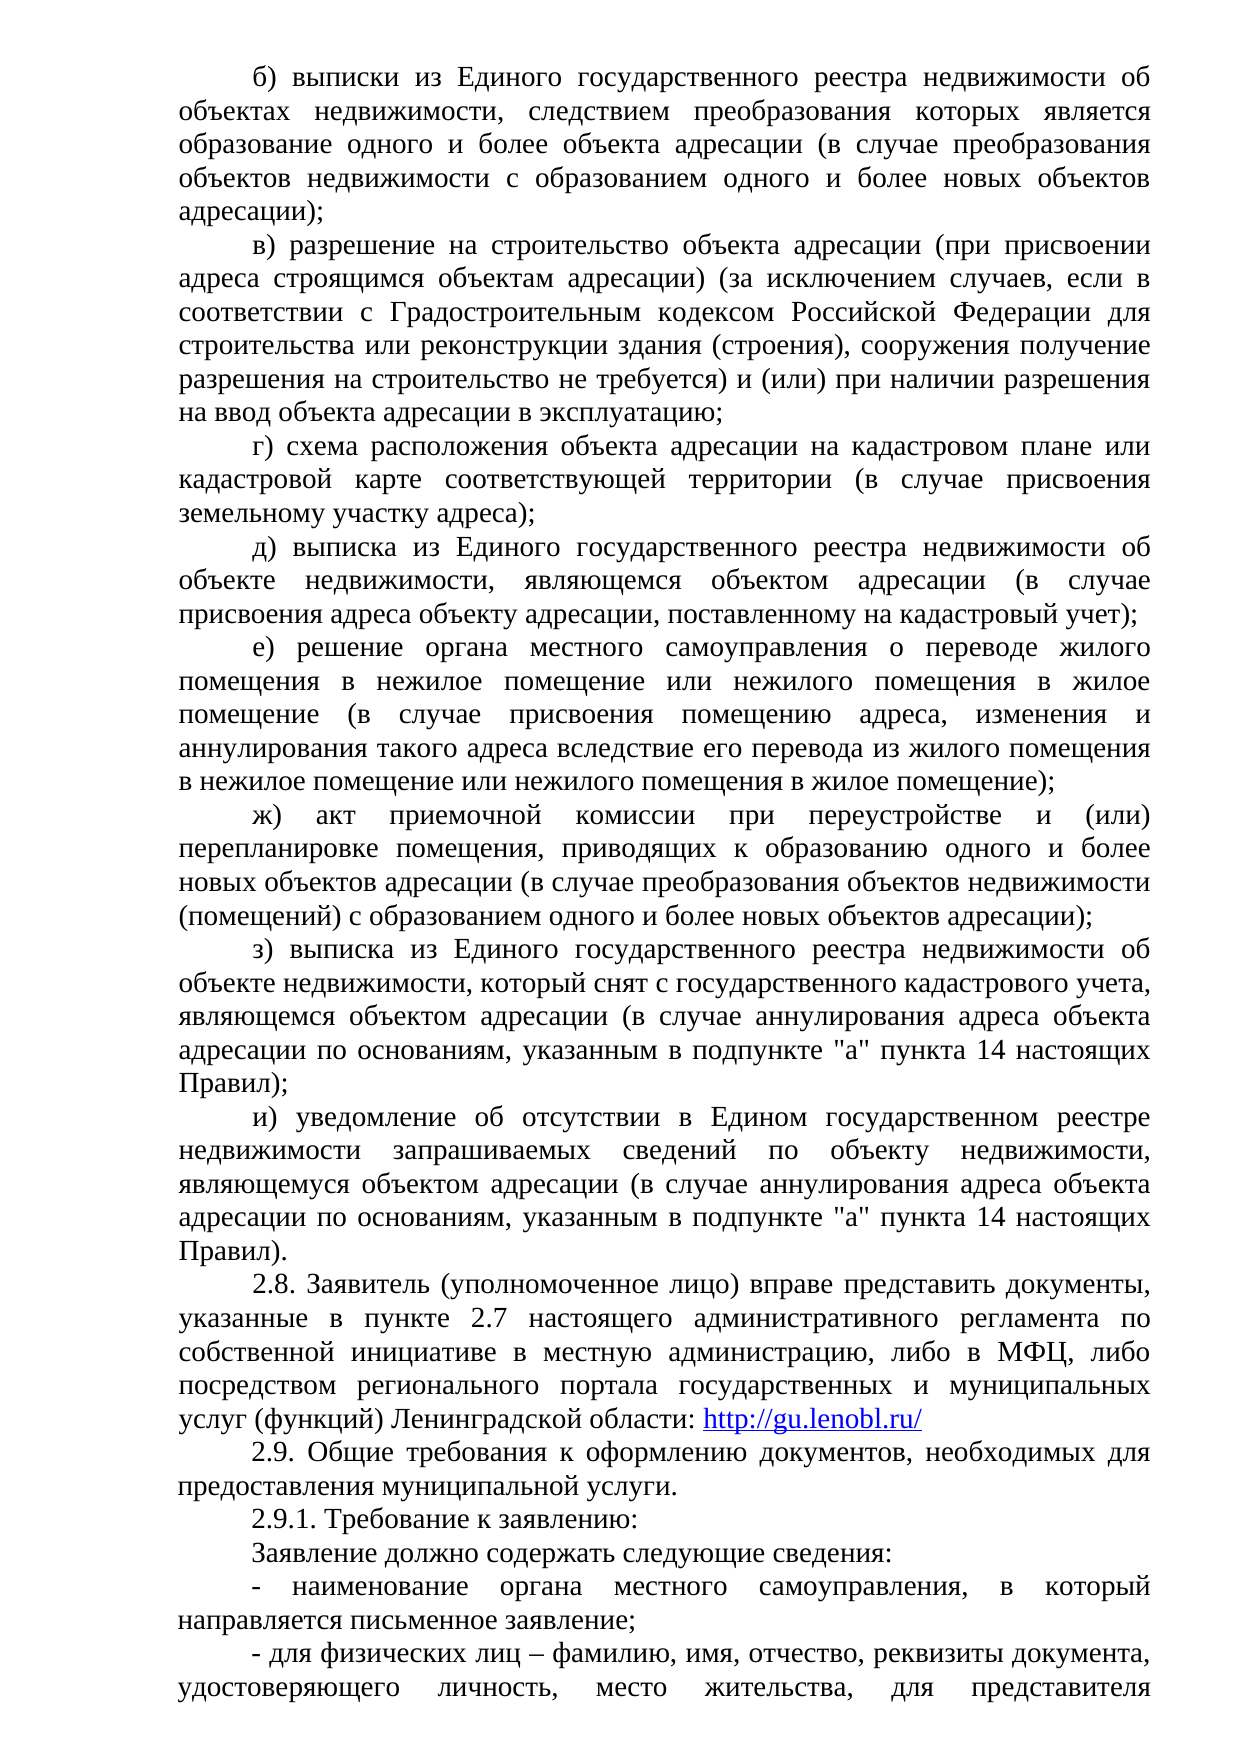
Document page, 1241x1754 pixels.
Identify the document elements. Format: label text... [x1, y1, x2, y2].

text 2.8. Заявитель (уполномоченное лицо) вправе представить документы, указанные в пункте 2.7 настоящего административного регламента по собственной инициативе в местную администрацию, либо в МФЦ, либо посредством регионального портала государственных и муниципальных услуг (функций) Ленинградской области: http://gu.lenobl.ru/ [178, 1267, 1152, 1434]
text г) схема расположения объекта адресации на кадастровом плане или кадастровой карте соответствующей территории (в случае присвоения земельному участку адреса); [178, 428, 1152, 529]
text е) решение органа местного самоуправления о переводе жилого помещения в нежилое помещение или нежилого помещения в жилое помещение (в случае присвоения помещению адреса, изменения и аннулирования такого адреса вследствие его перевода из жилого помещения в нежилое помещение или нежилого помещения в жилое помещение); [178, 629, 1152, 797]
text Заявление должно содержать следующие сведения: [177, 1535, 1152, 1568]
text 2.9. Общие требования к оформлению документов, необходимых для предоставления муниципальной услуги. [177, 1434, 1152, 1501]
text з) выписка из Единого государственного реестра недвижимости об объекте недвижимости, который снят с государственного кадастрового учета, являющемся объектом адресации (в случае аннулирования адреса объекта адресации по основаниям, указанным в подпункте "а" пункта 14 настоящих Правил); [178, 931, 1152, 1099]
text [177, 1636, 1152, 1703]
text - наименование органа местного самоуправления, в который направляется письменное заявление; [177, 1568, 1152, 1636]
text 2.9.1. Требование к заявлению: [177, 1501, 1152, 1535]
text б) выписки из Единого государственного реестра недвижимости об объектах недвижимости, следствием преобразования которых является образование одного и более объекта адресации (в случае преобразования объектов недвижимости с образованием одного и более новых объектов адресации); [178, 59, 1152, 227]
text и) уведомление об отсутствии в Едином государственном реестре недвижимости запрашиваемых сведений по объекту недвижимости, являющемуся объектом адресации (в случае аннулирования адреса объекта адресации по основаниям, указанным в подпункте "а" пункта 14 настоящих Правил). [178, 1099, 1152, 1267]
text д) выписка из Единого государственного реестра недвижимости об объекте недвижимости, являющемся объектом адресации (в случае присвоения адреса объекту адресации, поставленному на кадастровый учет); [178, 529, 1152, 629]
text ж) акт приемочной комиссии при переустройстве и (или) перепланировке помещения, приводящих к образованию одного и более новых объектов адресации (в случае преобразования объектов недвижимости (помещений) с образованием одного и более новых объектов адресации); [178, 797, 1152, 931]
text в) разрешение на строительство объекта адресации (при присвоении адреса строящимся объектам адресации) (за исключением случаев, если в соответствии с Градостроительным кодексом Российской Федерации для строительства или реконструкции здания (строения), сооружения получение разрешения на строительство не требуется) и (или) при наличии разрешения на ввод объекта адресации в эксплуатацию; [178, 227, 1152, 428]
